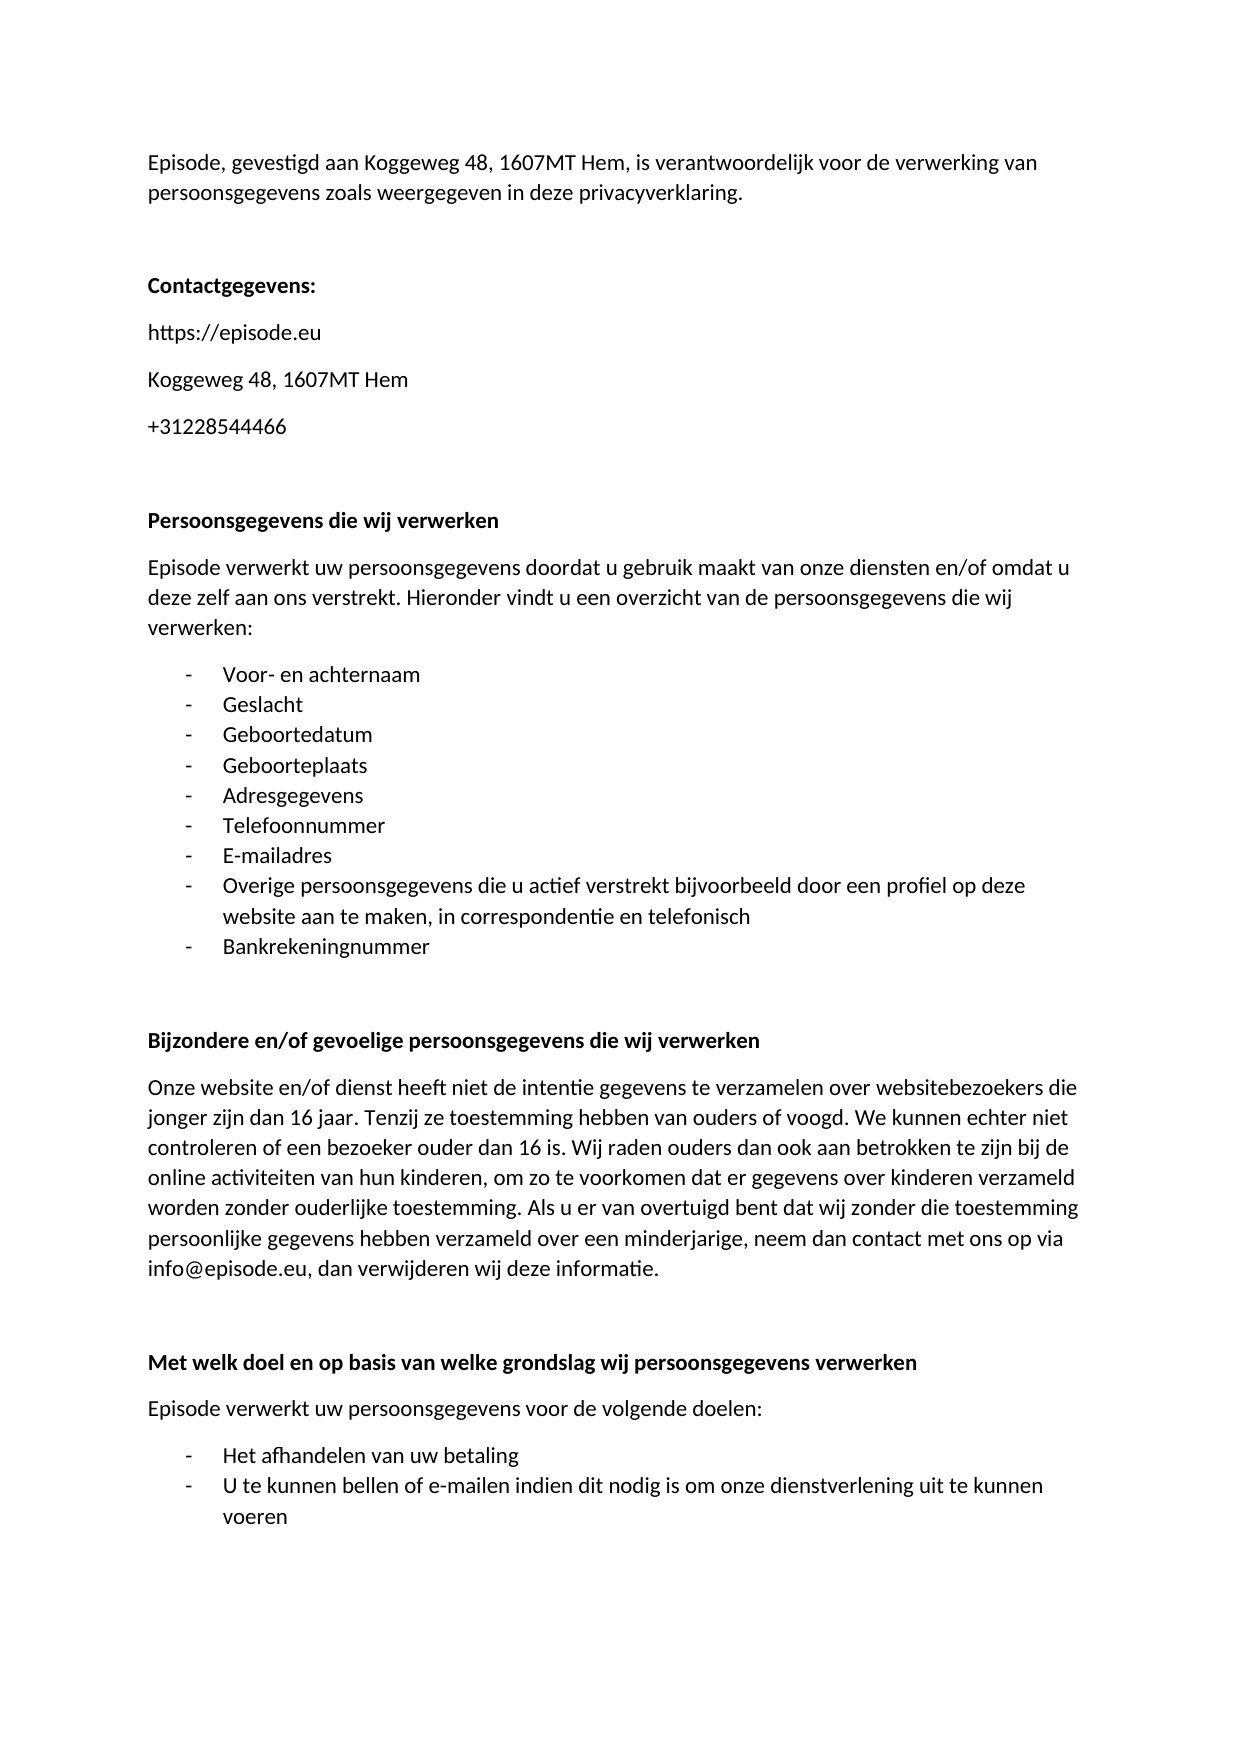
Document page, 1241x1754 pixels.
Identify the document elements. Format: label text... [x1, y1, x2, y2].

list Geslacht [185, 690, 1093, 718]
text Contactgegevens: [148, 272, 1093, 299]
list Adresgegevens [185, 781, 1093, 809]
text Episode, gevestigd aan Koggeweg 48, 1607MT Hem, is verantwoordelijk voor de verwerking van persoonsgegevens zoals weergegeven in deze privacyverklaring. [148, 148, 1093, 206]
text Met welk doel en op basis van welke grondslag wij persoonsgegevens verwerken [148, 1348, 1093, 1376]
text Episode verwerkt uw persoonsgegevens voor de volgende doelen: [148, 1394, 1093, 1422]
list E-mailadres [185, 841, 1093, 869]
list Het afhandelen van uw betaling [185, 1441, 1093, 1469]
list Voor- en achternaam [185, 660, 1093, 688]
text Persoonsgegevens die wij verwerken [148, 506, 1093, 534]
list U te kunnen bellen of e-mailen indien dit nodig is om onze dienstverlening uit te kunnen voeren [185, 1472, 1093, 1530]
list Bankrekeningnummer [185, 932, 1093, 960]
text +31228544466 [148, 412, 1093, 440]
list Telefoonnummer [185, 811, 1093, 839]
list Geboorteplaats [185, 751, 1093, 779]
list Overige persoonsgegevens die u actief verstrekt bijvoorbeeld door een profiel op deze website aan te maken, in correspondentie en telefonisch [185, 872, 1093, 930]
list Geboortedatum [185, 721, 1093, 748]
text https://episode.eu [148, 318, 1093, 346]
text Koggeweg 48, 1607MT Hem [148, 365, 1093, 393]
text Onze website en/of dienst heeft niet de intentie gegevens te verzamelen over websitebezoekers die jonger zijn dan 16 jaar. Tenzij ze toestemming hebben van ouders of voogd. We kunnen echter niet controleren of een bezoeker ouder dan 16 is. Wij raden ouders dan ook aan betrokken te zijn bij de online activiteiten van hun kinderen, om zo te voorkomen dat er gegevens over kinderen verzameld worden zonder ouderlijke toestemming. Als u er van overtuigd bent dat wij zonder die toestemming persoonlijke gegevens hebben verzameld over een minderjarige, neem dan contact met ons op via info@episode.eu, dan verwijderen wij deze informatie. [148, 1073, 1093, 1282]
text Bijzondere en/of gevoelige persoonsgegevens die wij verwerken [148, 1026, 1093, 1054]
text Episode verwerkt uw persoonsgegevens doordat u gebruik maakt van onze diensten en/of omdat u deze zelf aan ons verstrekt. Hieronder vindt u een overzicht van de persoonsgegevens die wij verwerken: [148, 553, 1093, 641]
